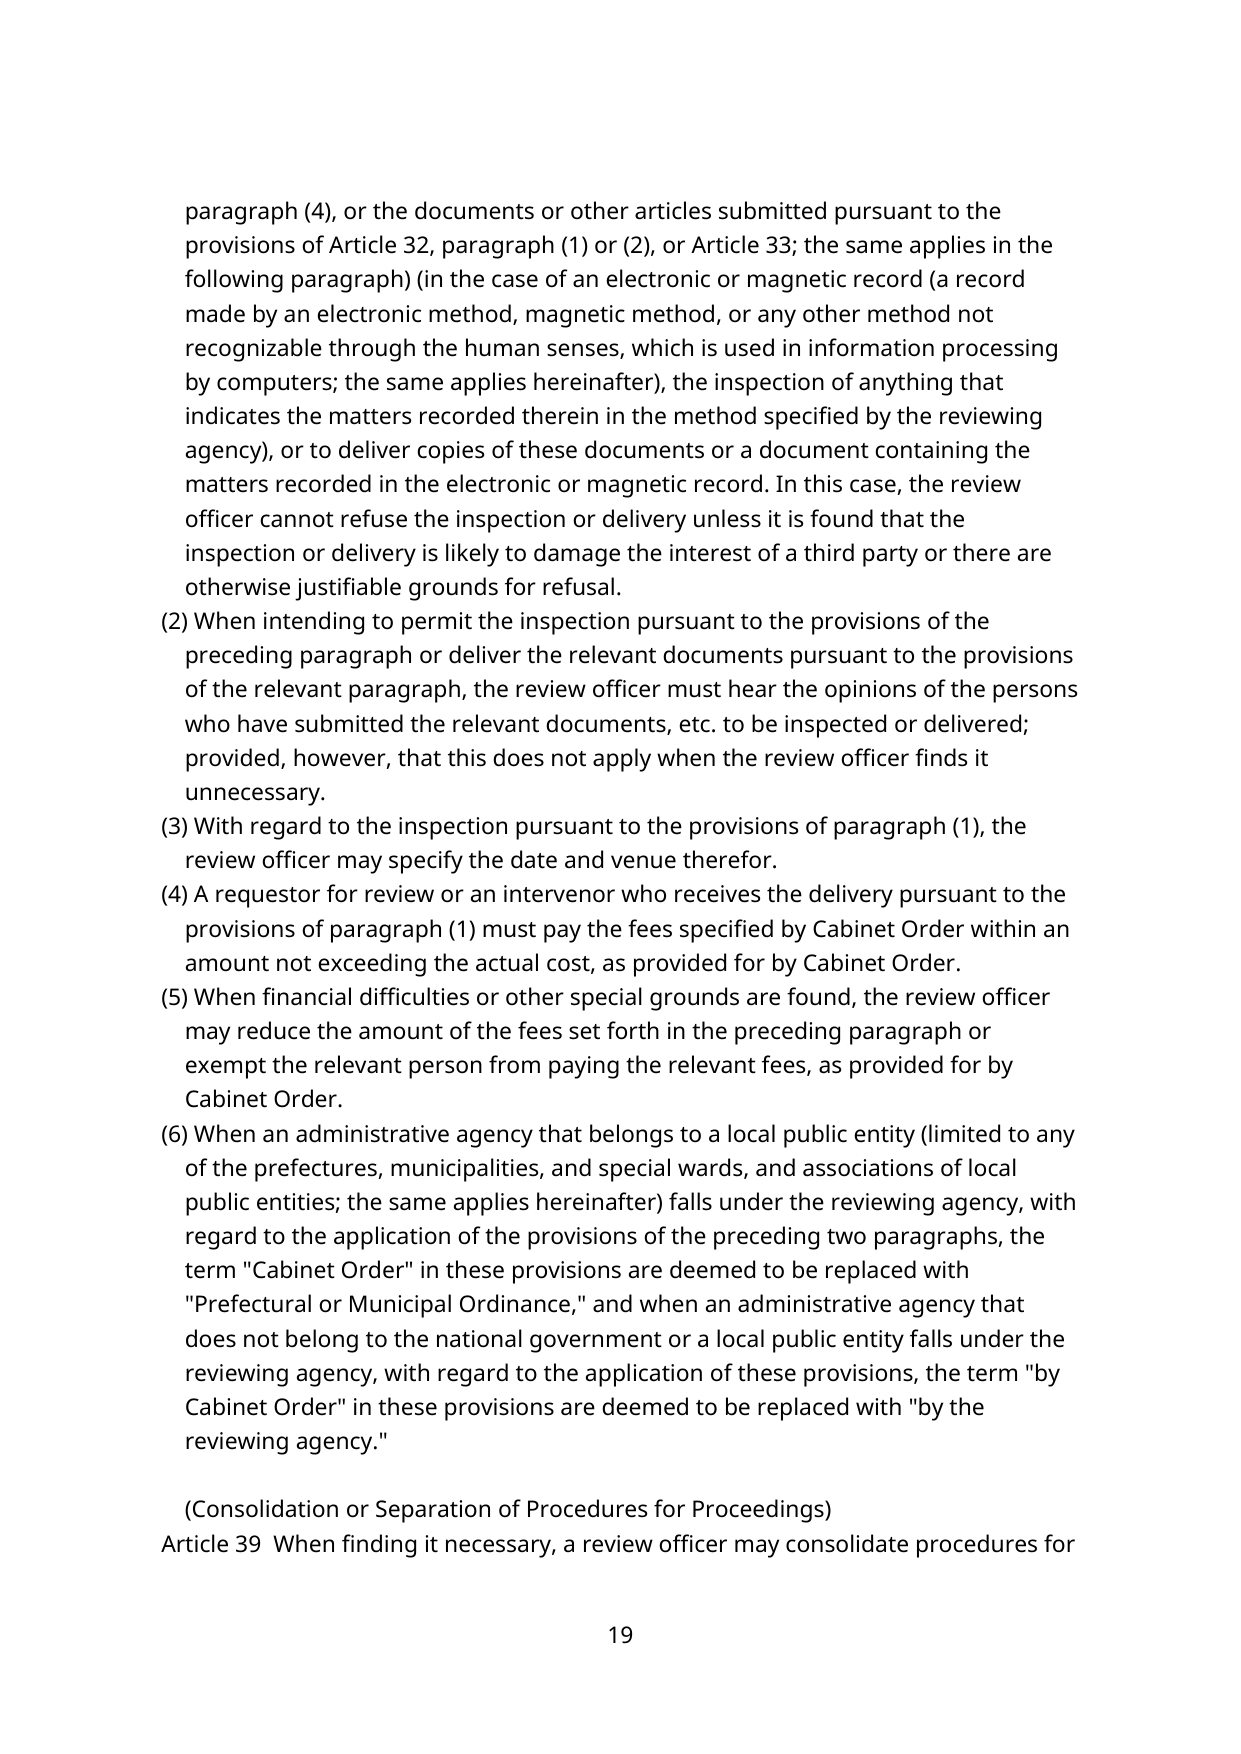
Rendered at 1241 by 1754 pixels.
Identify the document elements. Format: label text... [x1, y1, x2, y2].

text (4) A requestor for review or an intervenor who receives the delivery pursuant to the provisions of paragraph (1) must pay the fees specified by Cabinet Order within an amount not exceeding the actual cost, as provided for by Cabinet Order. [161, 877, 1079, 979]
text (3) With regard to the inspection pursuant to the provisions of paragraph (1), the review officer may specify the date and venue therefor. [161, 809, 1079, 877]
text (Consolidation or Separation of Procedures for Proceedings) [184, 1492, 1079, 1526]
text (5) When financial difficulties or other special grounds are found, the review officer may reduce the amount of the fees set forth in the preceding paragraph or exempt the relevant person from paying the relevant fees, as provided for by Cabinet Order. [161, 979, 1079, 1116]
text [161, 1526, 1079, 1560]
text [161, 194, 1079, 604]
text (6) When an administrative agency that belongs to a local public entity (limited to any of the prefectures, municipalities, and special wards, and associations of local public entities; the same applies hereinafter) falls under the reviewing agency, with regard to the application of the provisions of the preceding two paragraphs, the term "Cabinet Order" in these provisions are deemed to be replaced with "Prefectural or Municipal Ordinance," and when an administrative agency that does not belong to the national government or a local public entity falls under the reviewing agency, with regard to the application of these provisions, the term "by Cabinet Order" in these provisions are deemed to be replaced with "by the reviewing agency." [161, 1116, 1079, 1458]
text (2) When intending to permit the inspection pursuant to the provisions of the preceding paragraph or deliver the relevant documents pursuant to the provisions of the relevant paragraph, the review officer must hear the opinions of the persons who have submitted the relevant documents, etc. to be inspected or delivered; provided, however, that this does not apply when the review officer finds it unnecessary. [161, 604, 1079, 809]
